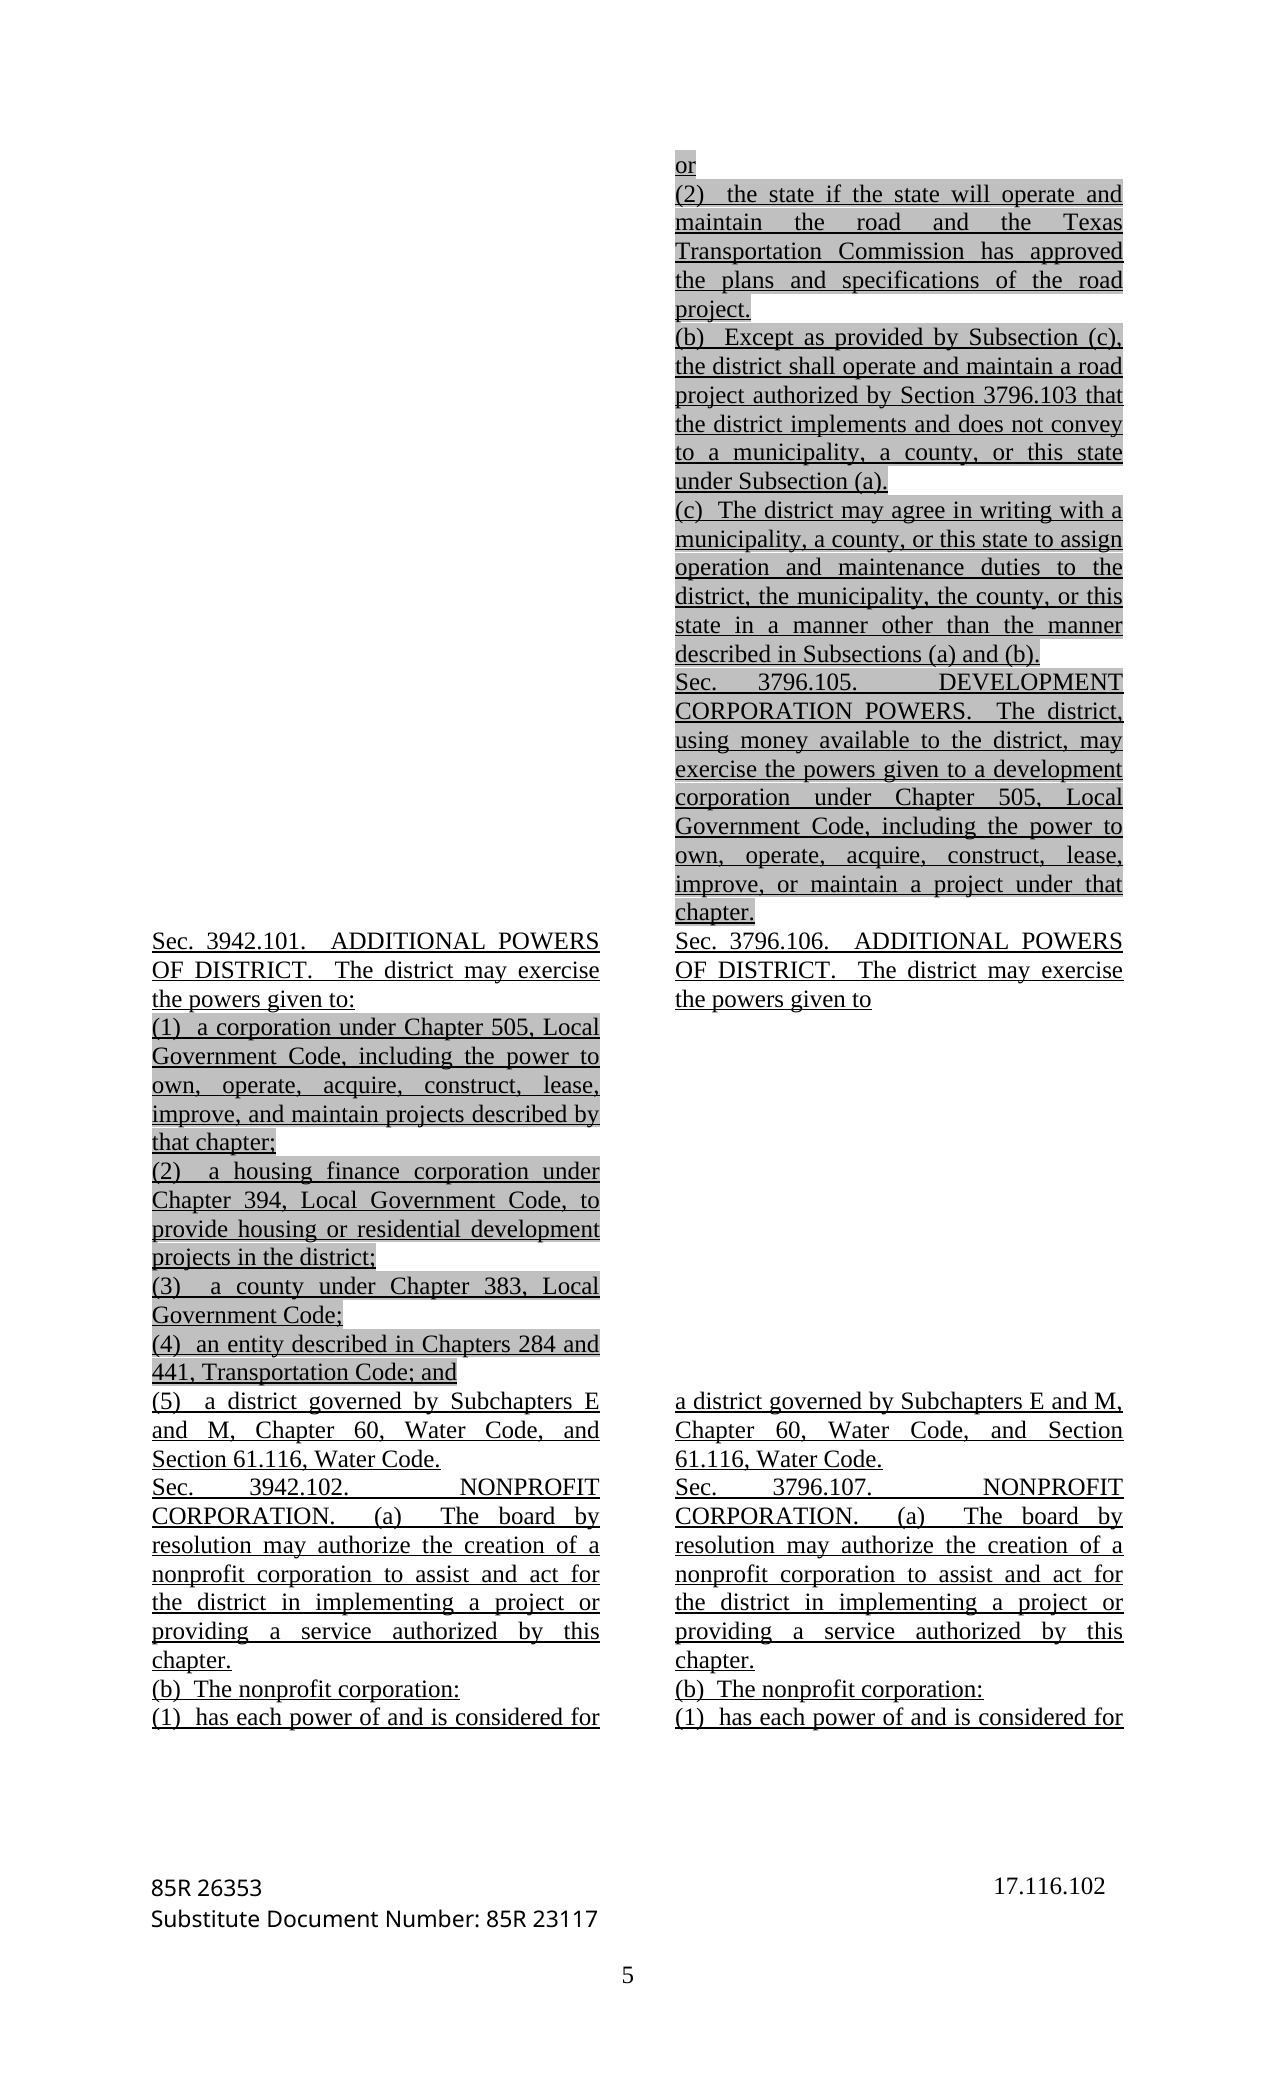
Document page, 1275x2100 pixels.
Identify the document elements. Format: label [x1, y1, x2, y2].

table_cell [138, 150, 1136, 1761]
